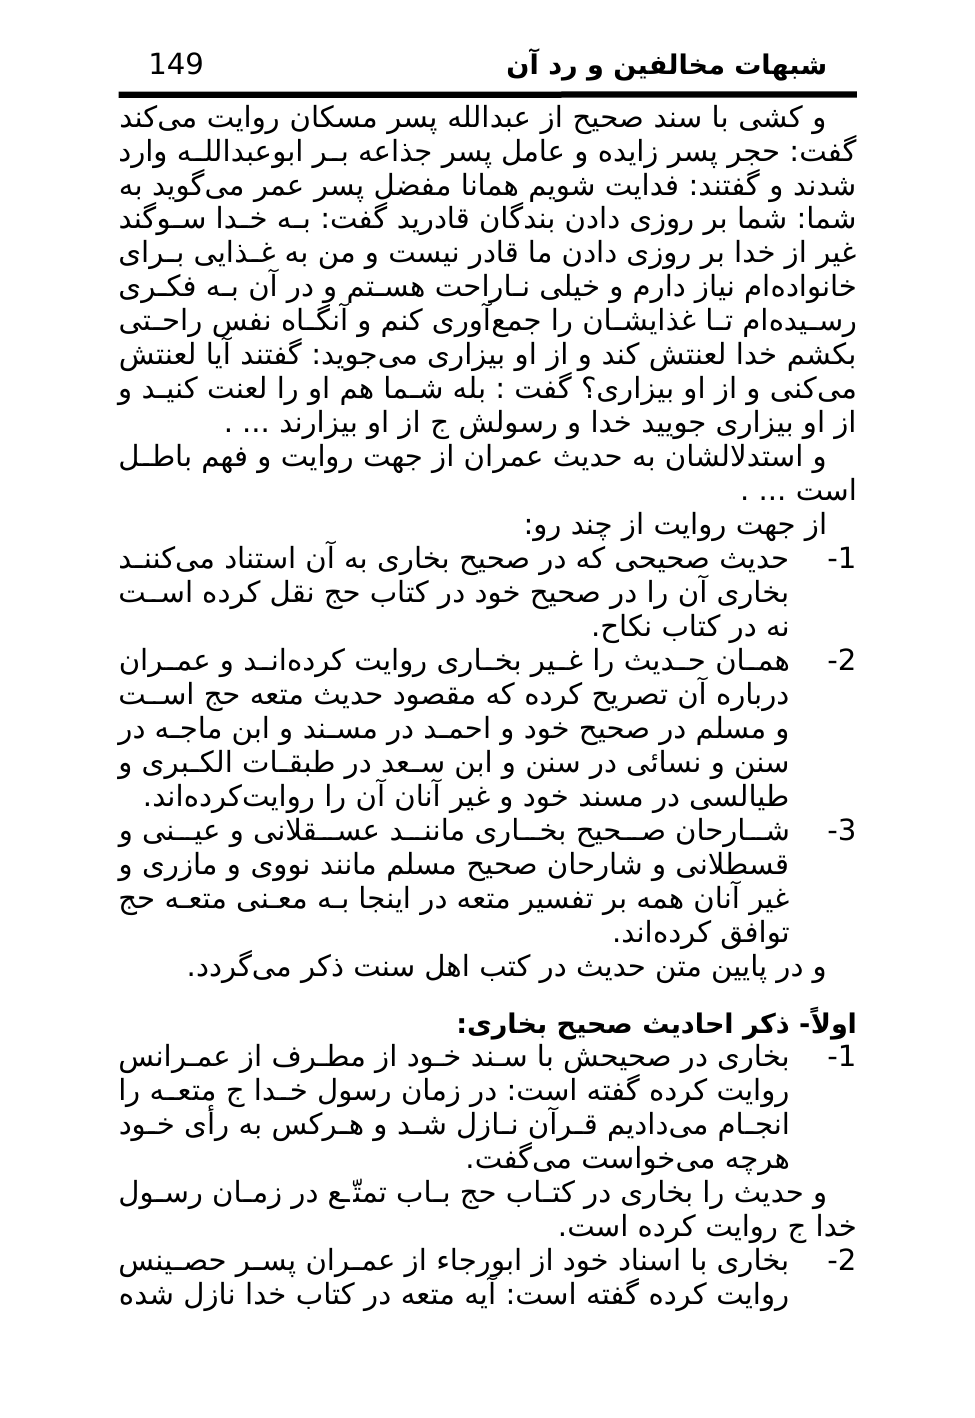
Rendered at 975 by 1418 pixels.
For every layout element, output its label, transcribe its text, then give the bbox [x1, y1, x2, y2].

list حدیث صحیحی که در صحیح بخاری به آن استناد می‌کنند بخاری آن را در صحیح خود در کتاب حج نقل کرده است نه در کتاب نکاح. [118, 541, 827, 643]
text اولاً- ذکر احادیث صحیح بخاری: [118, 1008, 857, 1039]
list بخاری در صحیحش با سند خود از مطرف از عمرانس روایت کرده گفته است: در زمان رسول خدا ج متعه را انجام می‌دادیم قرآن نازل شد و هرکس به‌ رأی خود هرچه می‌خواست می‌گفت. [118, 1039, 827, 1175]
text و کشی با سند صحیح از عبدالله پسر مسکان روایت می‌کند گفت: حجر پسر زایده و عامل پسر جذاعه بر ابوعبدالله وارد شدند و گفتند: فدایت شویم همانا مفضل پسر عمر می‌گوید به شما: شما بر روزی دادن بندگان قادرید گفت: به خدا سوگند غیر از خدا بر روزی دادن ما قادر نیست و من به غذایی برای خانواده‌ام نیاز دارم و خیلی ناراحت هستم و در آن به فکری رسیده‌ام تا غذایشان را جمع‌آوری کنم و آنگاه نفس راحتی بکشم خدا لعنتش کند و از او بیزاری می‌جوید: گفتند آیا لعنتش می‌کنی و از او بیزاری؟ گفت : بله شما هم او را لعنت کنید و از او بیزاری جویید خدا و رسولش ج از او بیزارند ... . [118, 100, 857, 439]
list همان حدیث را غیر بخاری روایت کرده‌اند و عمران درباره آن تصریح کرده که مقصود حدیث متعه حج است و مسلم در صحیح خود و احمد در مسند و ابن ‌ماجه در سنن و نسائی در سنن و ابن‌ سعد در طبقات‌ الکبری و طیالسی در مسند خود و غیر آنان آن را روایت‌کرده‌اند. [118, 643, 827, 813]
text از جهت روایت از چند رو: [118, 507, 857, 541]
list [118, 1243, 827, 1311]
text و حدیث را بخاری در کتاب حج باب تمتّع در زمان رسول خدا ج روایت کرده است. [118, 1175, 857, 1243]
list شارحان صحیح بخاری مانند عسقلانی و عینی و قسطلانی و شارحان صحیح مسلم مانند نووی و مازری و غیر آنان همه بر تفسیر متعه در اینجا به معنی متعه حج توافق کرده‌اند. [118, 813, 827, 949]
text و در پایین متن حدیث در کتب اهل سنت ذکر می‌گردد. [118, 949, 857, 983]
text و استدلالشان به حدیث عمران از جهت روایت و فهم باطل است ... . [118, 439, 857, 507]
